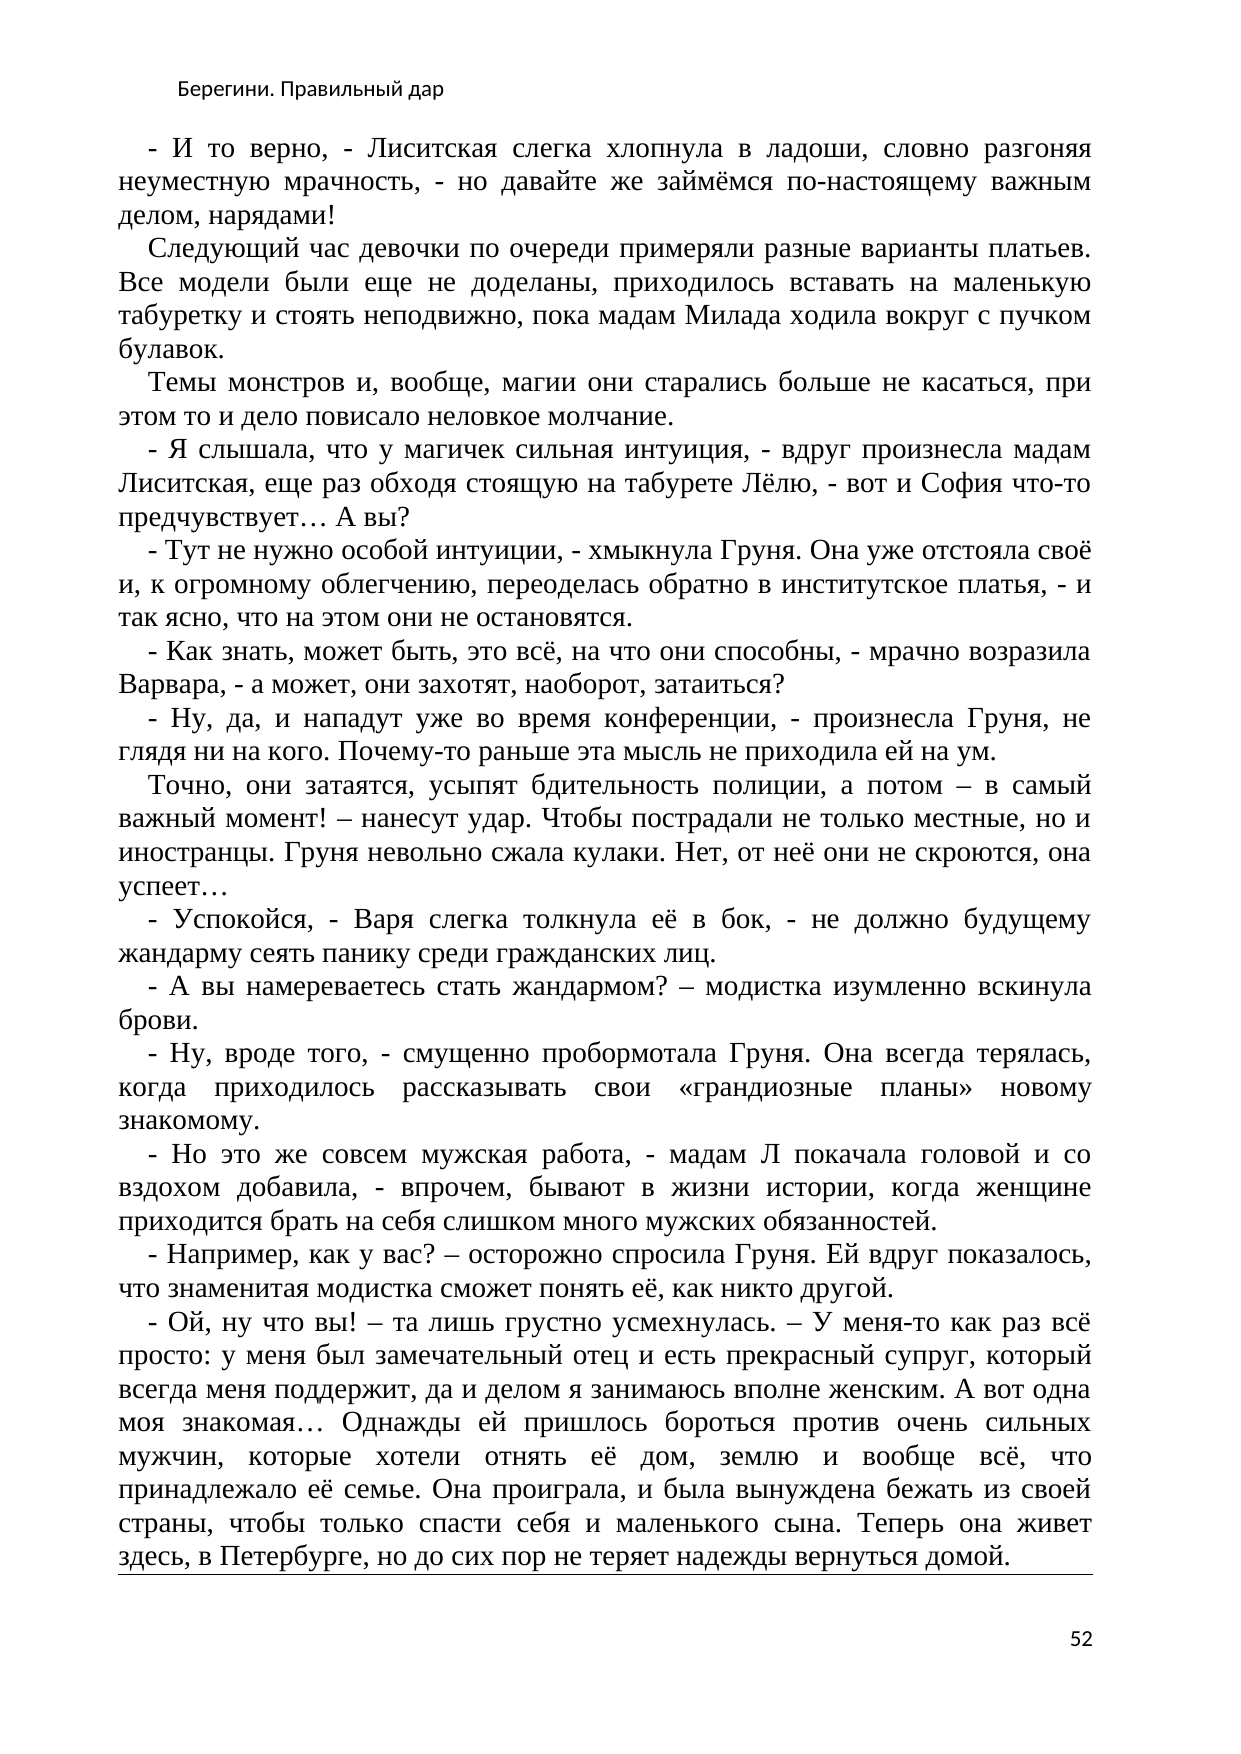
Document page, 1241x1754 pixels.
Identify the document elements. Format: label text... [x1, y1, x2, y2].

text - Успокойся, - Варя слегка толкнула её в бок, - не должно будущему жандарму сеять панику среди гражданских лиц. [118, 901, 1093, 968]
text - Я слышала, что у магичек сильная интуиция, - вдруг произнесла мадам Лиситская, еще раз обходя стоящую на табурете Лёлю, - вот и София что-то предчувствует… А вы? [118, 432, 1093, 532]
text - Тут не нужно особой интуиции, - хмыкнула Груня. Она уже отстояла своё и, к огромному облегчению, переоделась обратно в институтское платья, - и так ясно, что на этом они не остановятся. [118, 532, 1093, 633]
text - Но это же совсем мужская работа, - мадам Л покачала головой и со вздохом добавила, - впрочем, бывают в жизни истории, когда женщине приходится брать на себя слишком много мужских обязанностей. [118, 1136, 1093, 1237]
text - Ой, ну что вы! – та лишь грустно усмехнулась. – У меня-то как раз всё просто: у меня был замечательный отец и есть прекрасный супруг, который всегда меня поддержит, да и делом я занимаюсь вполне женским. А вот одна моя знакомая… Однажды ей пришлось бороться против очень сильных мужчин, которые хотели отнять её дом, землю и вообще всё, что принадлежало её семье. Она проиграла, и была вынуждена бежать из своей страны, чтобы только спасти себя и маленького сына. Теперь она живет здесь, в Петербурге, но до сих пор не теряет надежды вернуться домой. [118, 1304, 1093, 1574]
text Следующий час девочки по очереди примеряли разные варианты платьев. Все модели были еще не доделаны, приходилось вставать на маленькую табуретку и стоять неподвижно, пока мадам Милада ходила вокруг с пучком булавок. [118, 230, 1093, 364]
text - А вы намереваетесь стать жандармом? – модистка изумленно вскинула брови. [118, 968, 1093, 1035]
text Темы монстров и, вообще, магии они старались больше не касаться, при этом то и дело повисало неловкое молчание. [118, 364, 1093, 432]
text - Ну, вроде того, - смущенно пробормотала Груня. Она всегда терялась, когда приходилось рассказывать свои «грандиозные планы» новому знакомому. [118, 1035, 1093, 1136]
text - Например, как у вас? – осторожно спросила Груня. Ей вдруг показалось, что знаменитая модистка сможет понять её, как никто другой. [118, 1237, 1093, 1304]
text - Ну, да, и нападут уже во время конференции, - произнесла Груня, не глядя ни на кого. Почему-то раньше эта мысль не приходила ей на ум. [118, 700, 1093, 767]
text - И то верно, - Лиситская слегка хлопнула в ладоши, словно разгоняя неуместную мрачность, - но давайте же займёмся по-настоящему важным делом, нарядами! [118, 130, 1093, 230]
text - Как знать, может быть, это всё, на что они способны, - мрачно возразила Варвара, - а может, они захотят, наоборот, затаиться? [118, 633, 1093, 700]
text Точно, они затаятся, усыпят бдительность полиции, а потом – в самый важный момент! – нанесут удар. Чтобы пострадали не только местные, но и иностранцы. Груня невольно сжала кулаки. Нет, от неё они не скроются, она успеет… [118, 767, 1093, 901]
